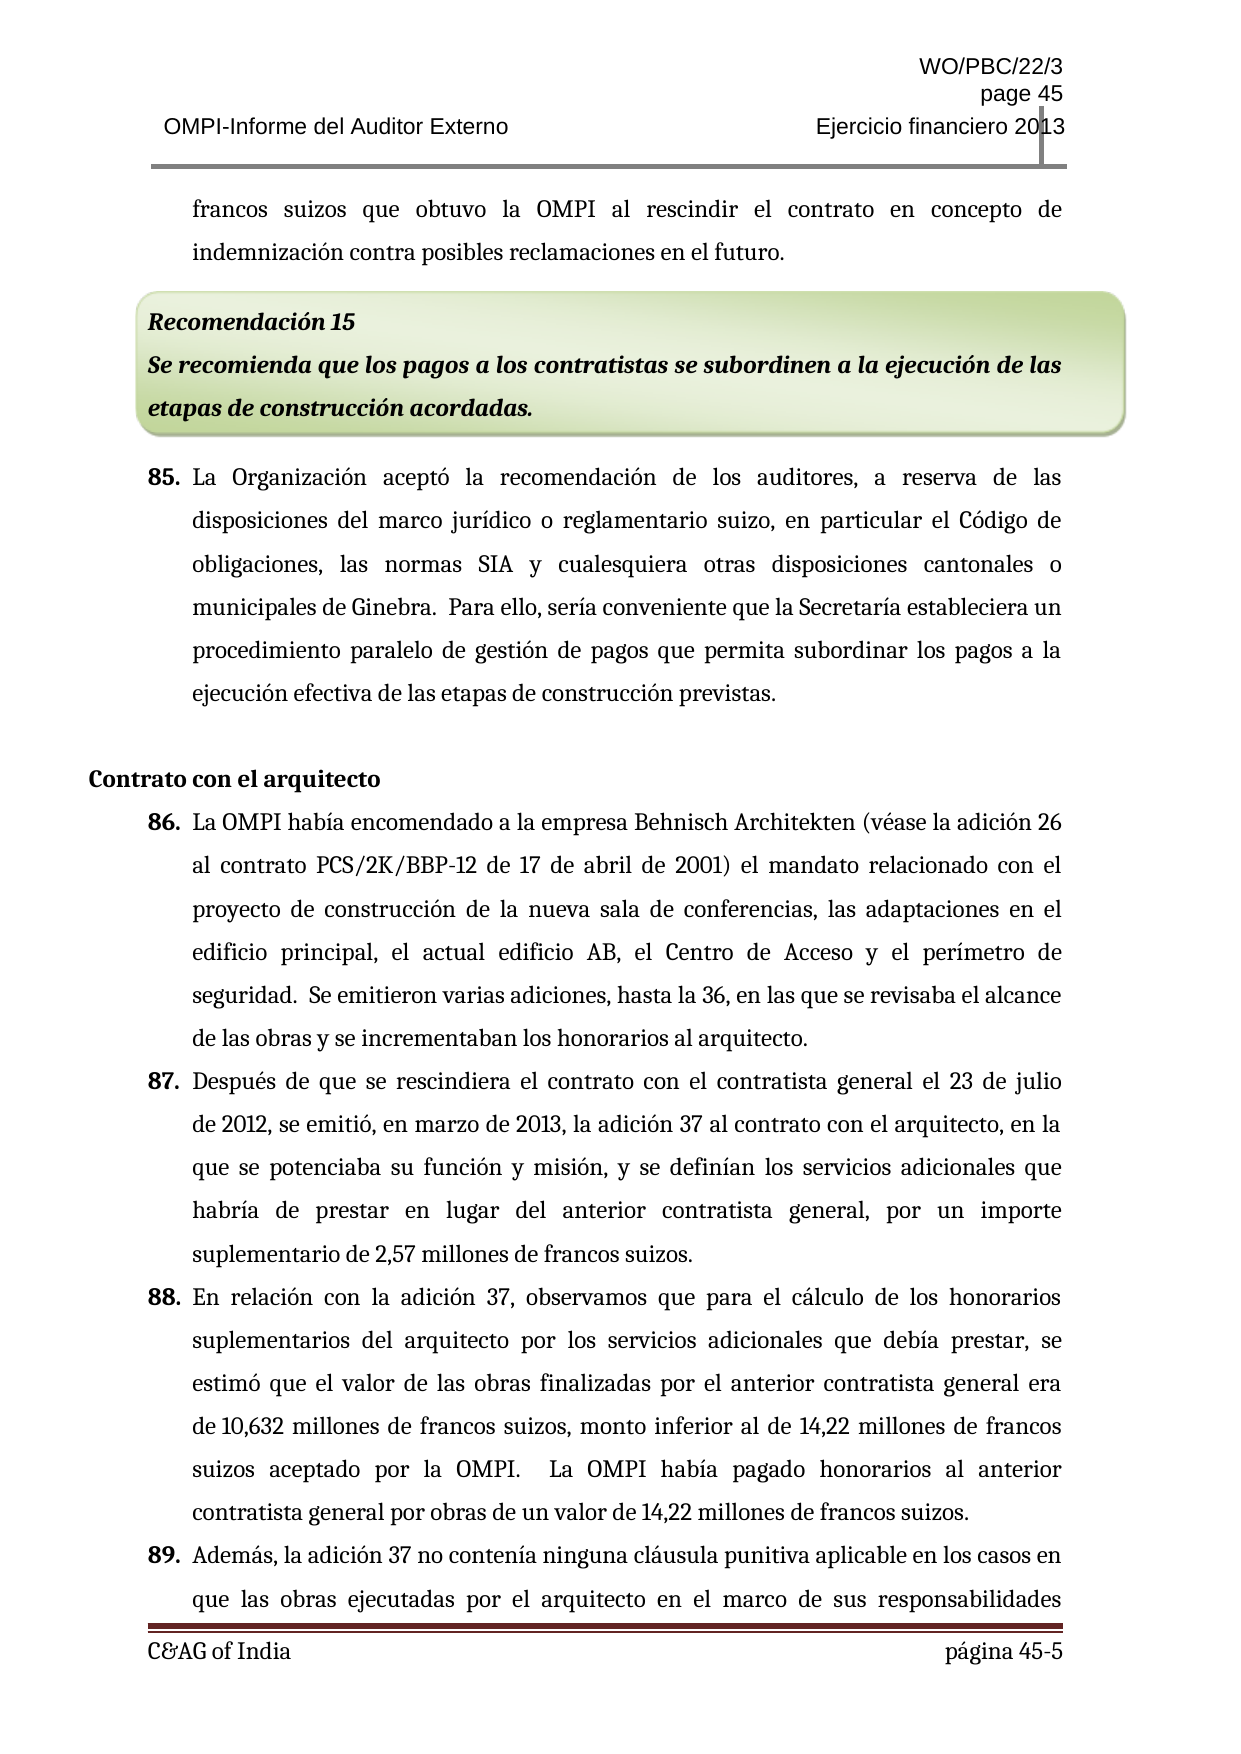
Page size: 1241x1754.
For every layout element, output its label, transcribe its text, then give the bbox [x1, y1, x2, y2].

list En relación con la adición 37, observamos que para el cálculo de los honorarios suplementarios del arquitecto por los servicios adicionales que debía prestar, se estimó que el valor de las obras finalizadas por el anterior contratista general era de 10,632 millones de francos suizos, monto inferior al de 14,22 millones de francos suizos aceptado por la OMPI. La OMPI había pagado honorarios al anterior contratista general por obras de un valor de 14,22 millones de francos suizos. [148, 1283, 1063, 1527]
picture [135, 291, 1128, 439]
list Después de que se rescindiera el contrato con el contratista general el 23 de julio de 2012, se emitió, en marzo de 2013, la adición 37 al contrato con el arquitecto, en la que se potenciaba su función y misión, y se definían los servicios adicionales que habría de prestar en lugar del anterior contratista general, por un importe suplementario de 2,57 millones de francos suizos. [148, 1067, 1063, 1268]
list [148, 195, 1063, 267]
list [148, 1541, 1063, 1613]
list La Organización aceptó la recomendación de los auditores, a reserva de las disposiciones del marco jurídico o reglamentario suizo, en particular el Código de obligaciones, las normas SIA y cualesquiera otras disposiciones cantonales o municipales de Ginebra. Para ello, sería conveniente que la Secretaría estableciera un procedimiento paralelo de gestión de pagos que permita subordinar los pagos a la ejecución efectiva de las etapas de construcción previstas. [148, 463, 1063, 708]
list La OMPI había encomendado a la empresa Behnisch Architekten (véase la adición 26 al contrato PCS/2K/BBP-12 de 17 de abril de 2001) el mandato relacionado con el proyecto de construcción de la nueva sala de conferencias, las adaptaciones en el edificio principal, el actual edificio AB, el Centro de Acceso y el perímetro de seguridad. Se emitieron varias adiciones, hasta la 36, en las que se revisaba el alcance de las obras y se incrementaban los honorarios al arquitecto. [148, 808, 1063, 1053]
text Recomendación 15 [148, 308, 1063, 336]
list Contrato con el arquitecto [89, 765, 1063, 794]
text Se recomienda que los pagos a los contratistas se subordinen a la ejecución de las etapas de construcción acordadas. [148, 351, 1063, 423]
